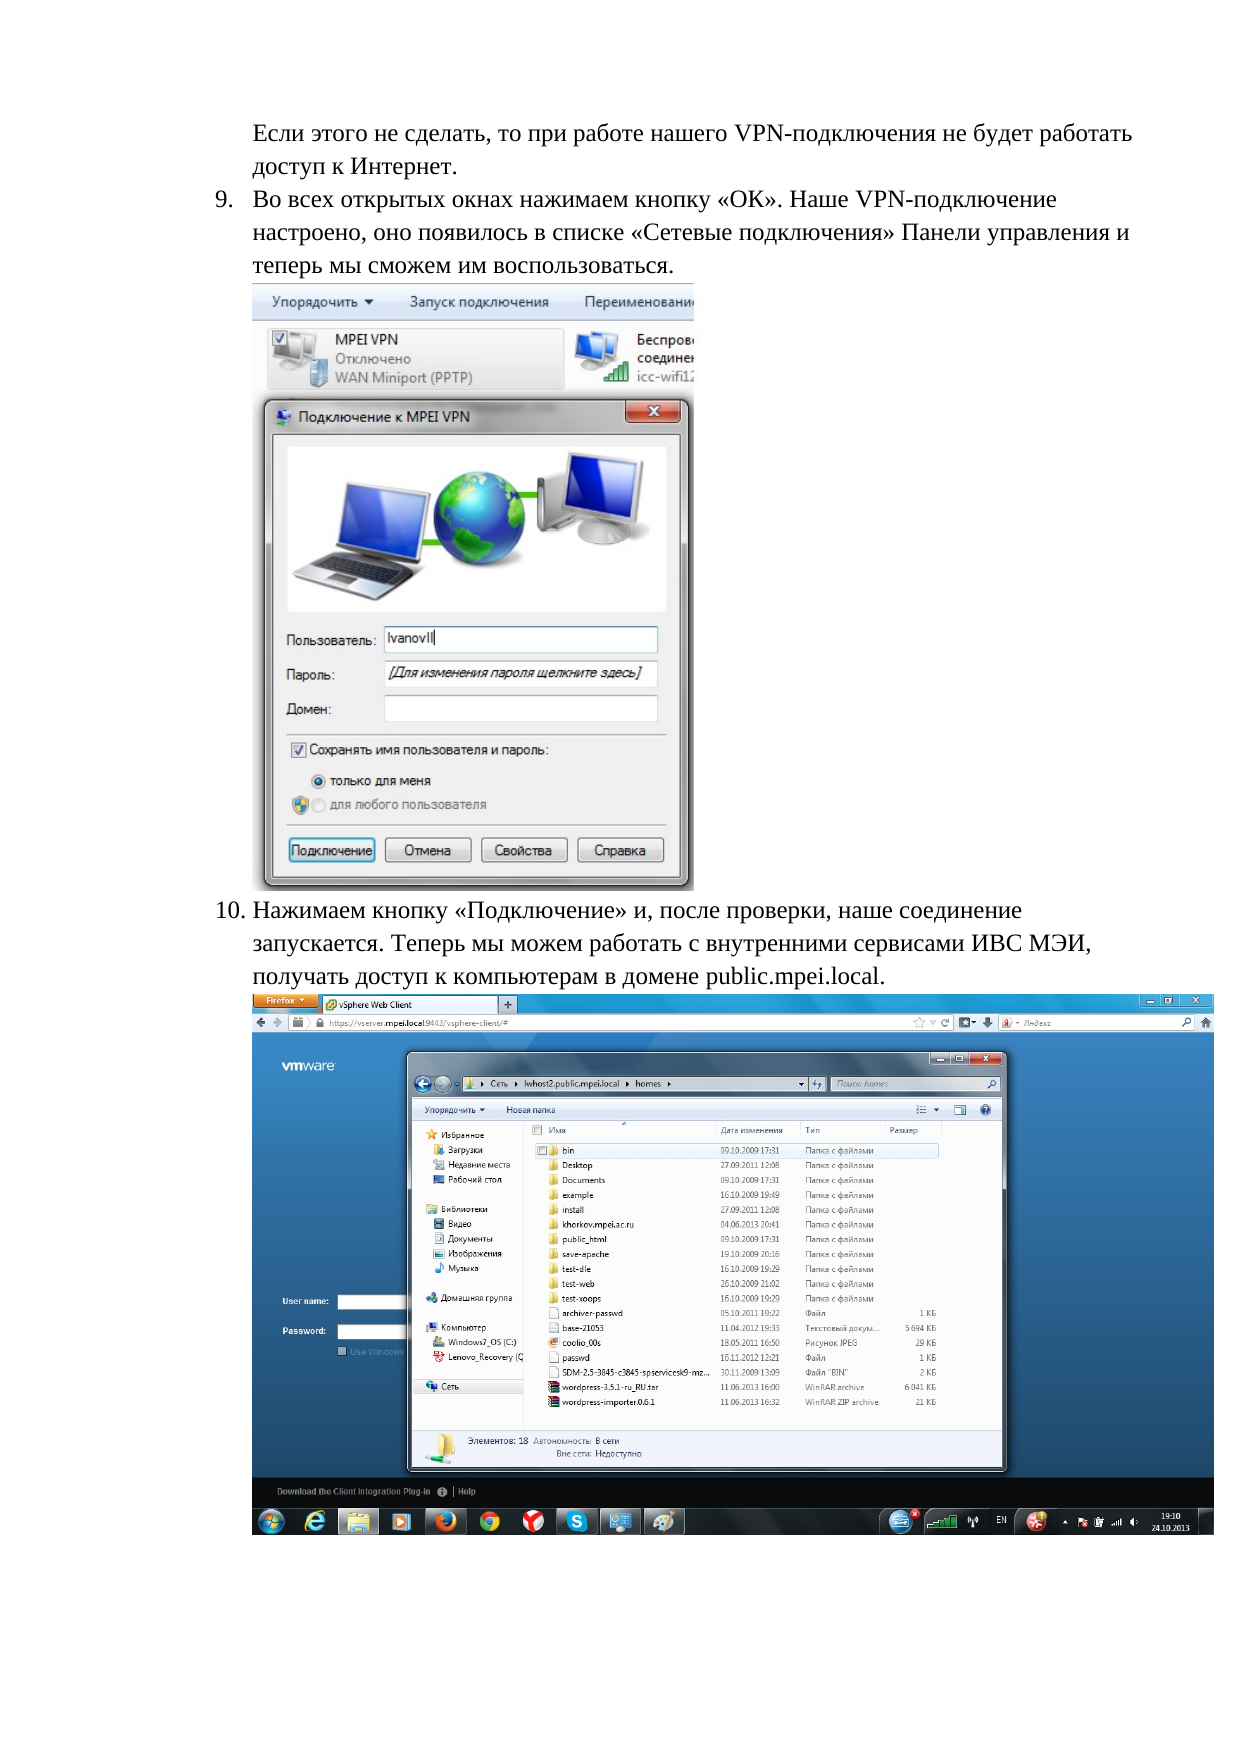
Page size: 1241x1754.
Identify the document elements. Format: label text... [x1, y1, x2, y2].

picture [252, 283, 1225, 891]
list Если этого не сделать, то при работе нашего VPN-подключения не будет работать доступ к Интернет. [252, 118, 1152, 180]
list Нажимаем кнопку «Подключение» и, после проверки, наше соединение запускается. Теперь мы можем работать с внутренними сервисами ИВС МЭИ, получать доступ к компьютерам в домене public.mpei.local. [215, 895, 1152, 990]
picture [252, 994, 1214, 1535]
list Во всех открытых окнах нажимаем кнопку «ОК». Наше VPN-подключение настроено, оно появилось в списке «Сетевые подключения» Панели управления и теперь мы сможем им воспользоваться. [215, 184, 1152, 279]
